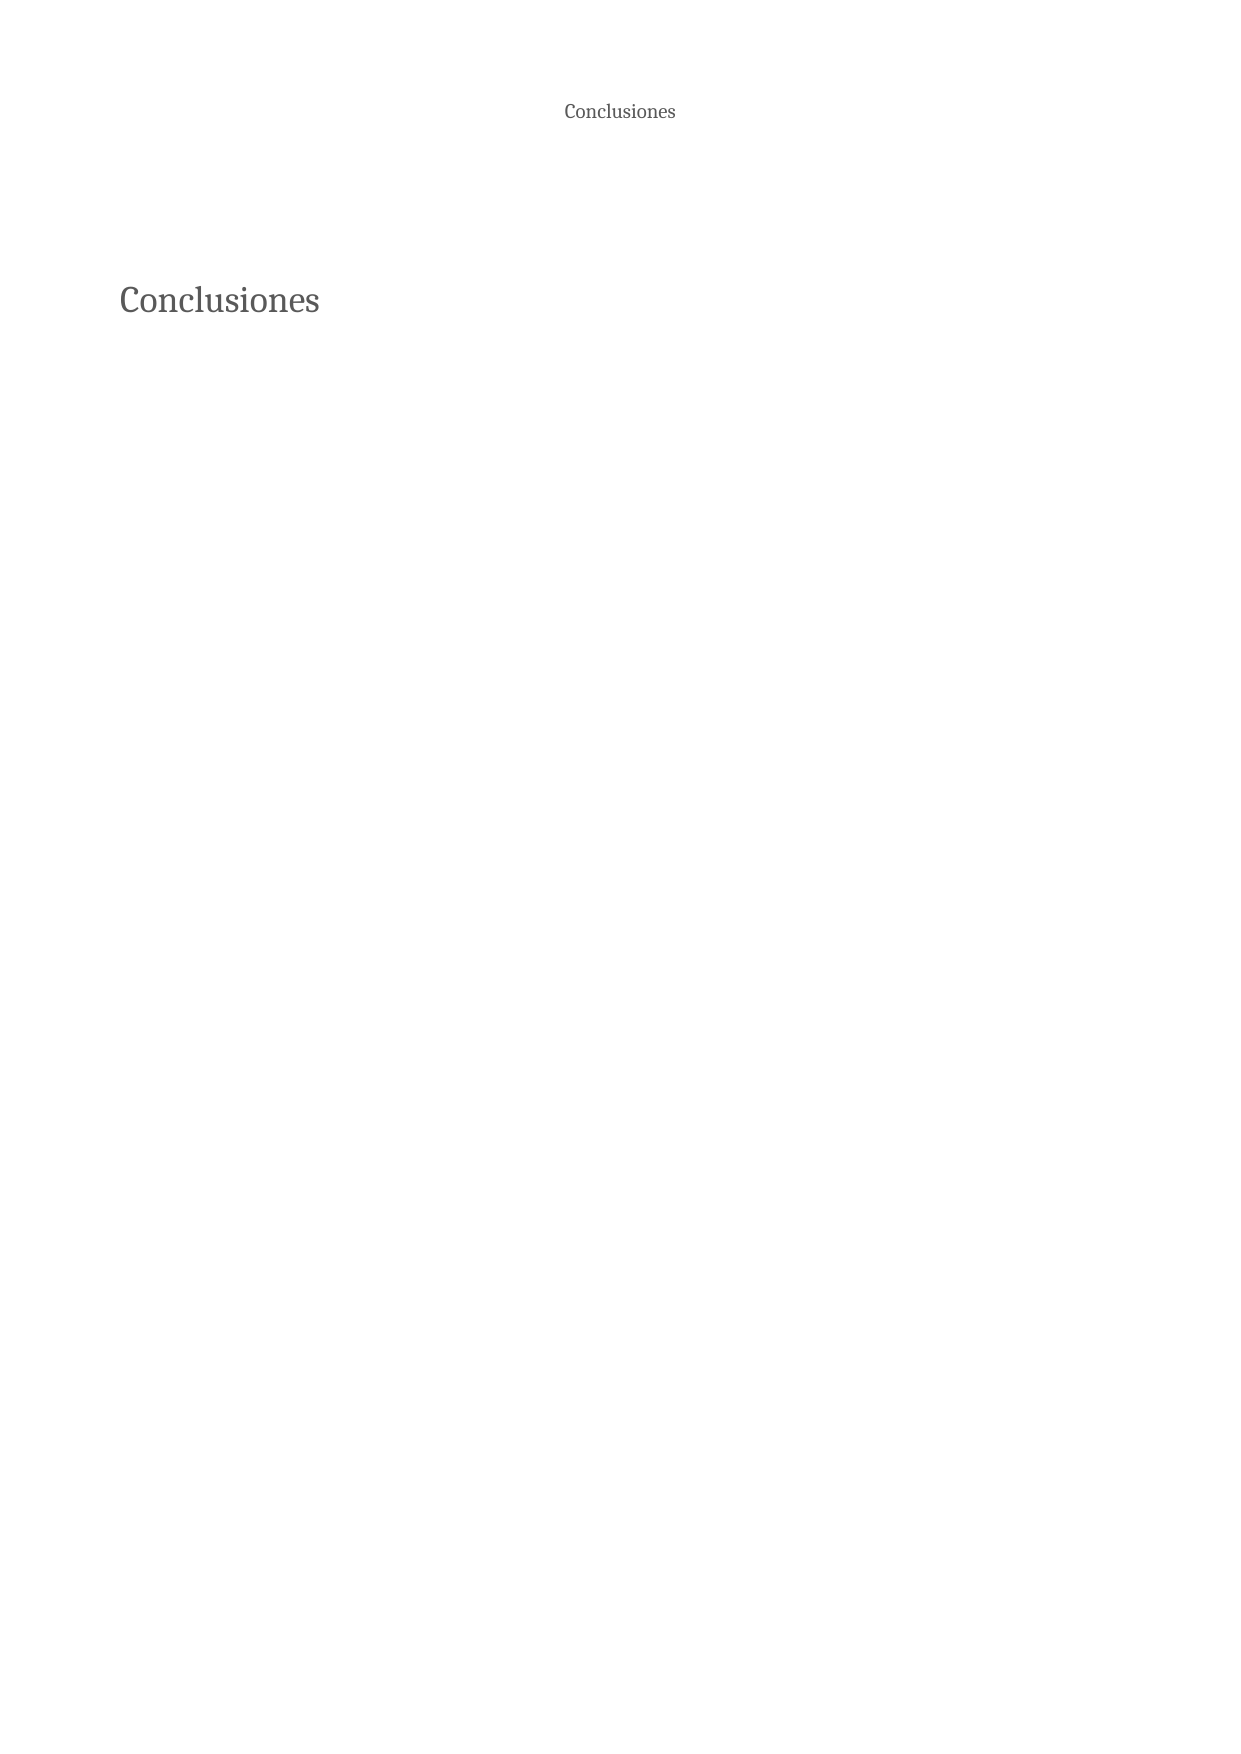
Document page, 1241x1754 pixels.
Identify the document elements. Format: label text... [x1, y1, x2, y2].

subtitle Conclusiones [120, 279, 1120, 322]
